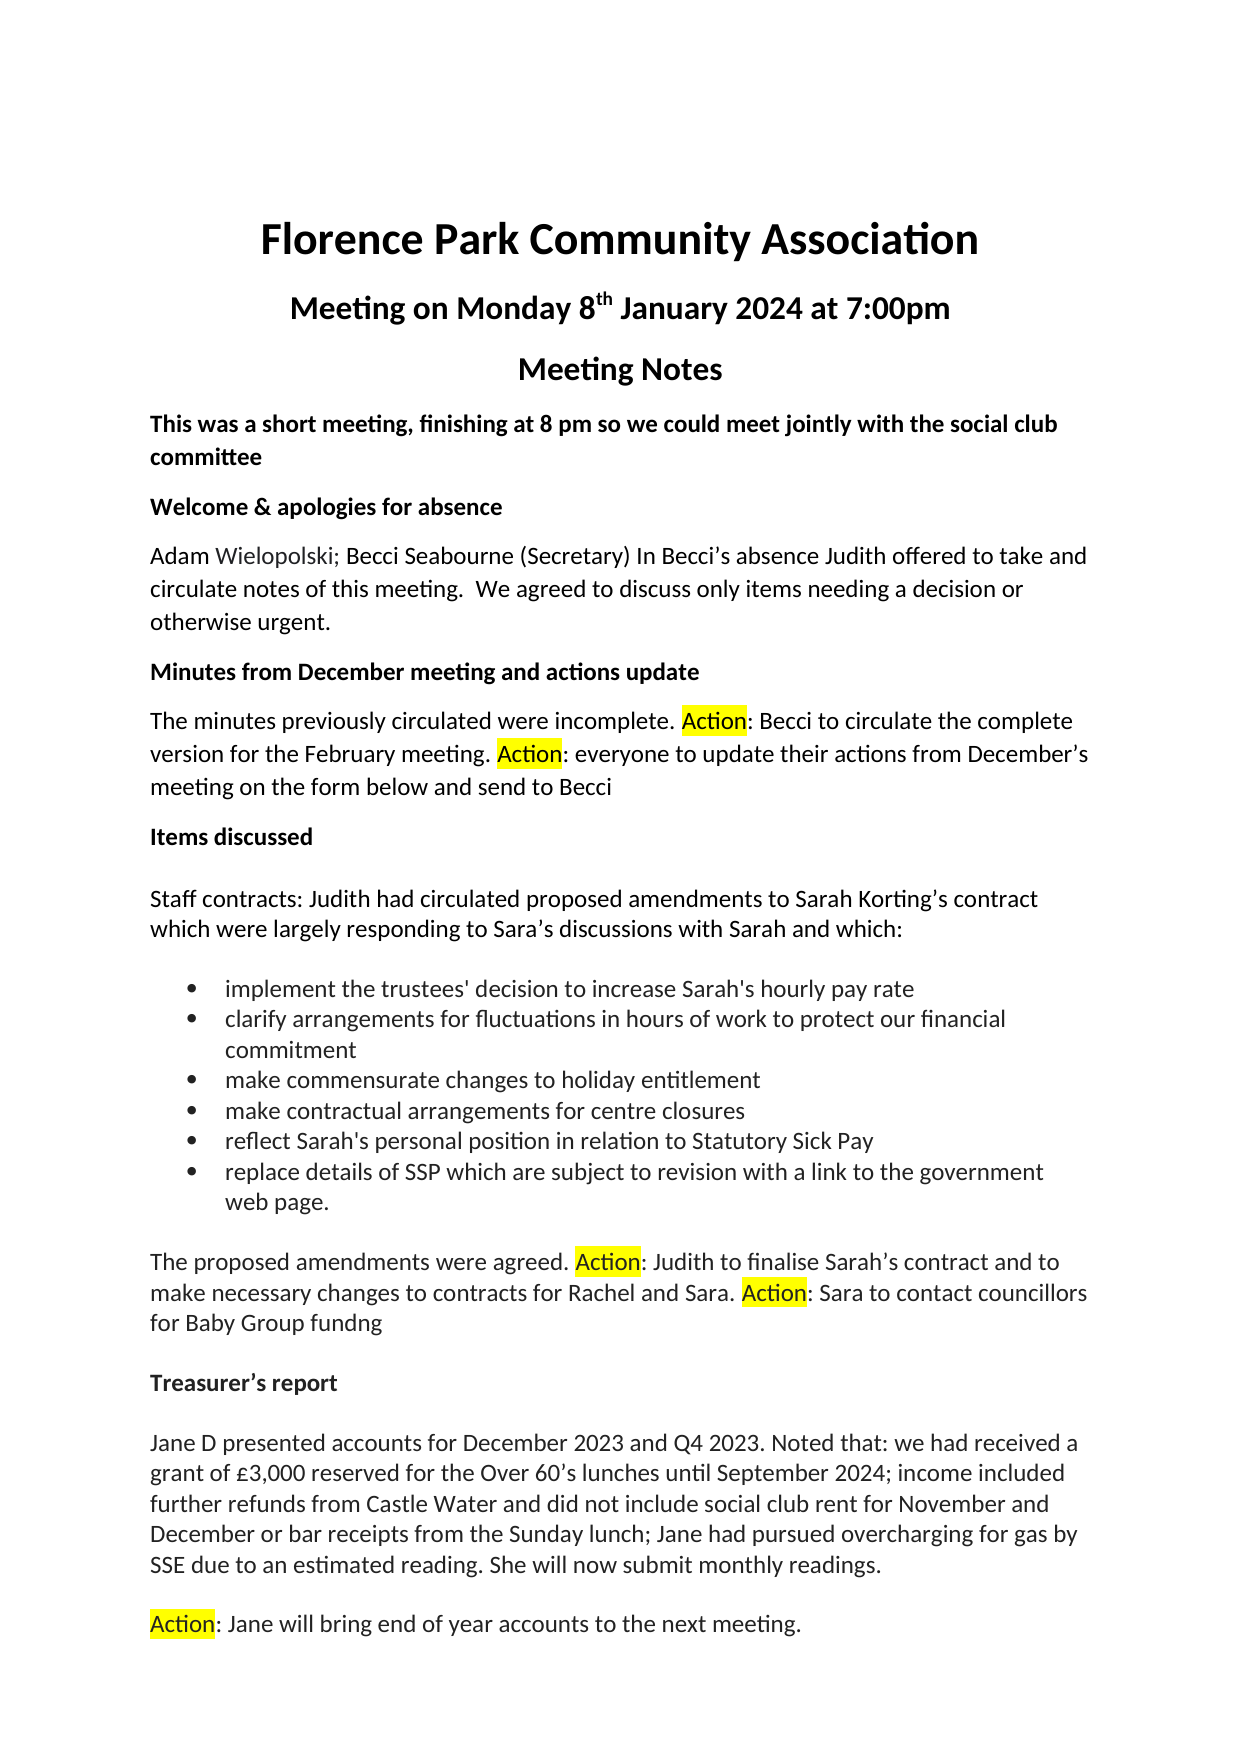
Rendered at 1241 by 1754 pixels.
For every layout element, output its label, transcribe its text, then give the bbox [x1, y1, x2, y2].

text Staff contracts: Judith had circulated proposed amendments to Sarah Korting’s contract which were largely responding to Sara’s discussions with Sarah and which: [150, 883, 1090, 944]
text Items discussed [150, 821, 1090, 851]
list make commensurate changes to holiday entitlement [187, 1064, 1090, 1095]
text Treasurer’s report [150, 1367, 1090, 1397]
text Jane D presented accounts for December 2023 and Q4 2023. Noted that: we had received a grant of £3,000 reserved for the Over 60’s lunches until September 2024; income included further refunds from Castle Water and did not include social club rent for November and December or bar receipts from the Sunday lunch; Jane had pursued overcharging for gas by SSE due to an estimated reading. She will now submit monthly readings. [150, 1427, 1090, 1579]
list replace details of SSP which are subject to revision with a link to the government web page. [187, 1156, 1090, 1217]
list clarify arrangements for fluctuations in hours of work to protect our financial commitment [187, 1003, 1090, 1064]
text Action: Jane will bring end of year accounts to the next meeting. [150, 1608, 1090, 1639]
list make contractual arrangements for centre closures [187, 1095, 1090, 1126]
text This was a short meeting, finishing at 8 pm so we could meet jointly with the social club committee [150, 408, 1090, 472]
text Meeting on Monday 8th January 2024 at 7:00pm [150, 287, 1090, 328]
list implement the trustees' decision to increase Sarah's hourly pay rate [187, 973, 1090, 1003]
text Meeting Notes [150, 347, 1090, 388]
text Welcome & apologies for absence [150, 491, 1090, 521]
text Adam Wielopolski; Becci Seabourne (Secretary) In Becci’s absence Judith offered to take and circulate notes of this meeting. We agreed to discuss only items needing a decision or otherwise urgent. [150, 540, 1090, 637]
text Minutes from December meeting and actions update [150, 656, 1090, 686]
text The proposed amendments were agreed. Action: Judith to finalise Sarah’s contract and to make necessary changes to contracts for Rachel and Sara. Action: Sara to contact councillors for Baby Group fundng [150, 1246, 1090, 1338]
text Florence Park Community Association [150, 210, 1090, 266]
list reflect Sarah's personal position in relation to Statutory Sick Pay [187, 1126, 1090, 1156]
text The minutes previously circulated were incomplete. Action: Becci to circulate the complete version for the February meeting. Action: everyone to update their actions from December’s meeting on the form below and send to Becci [150, 705, 1090, 802]
